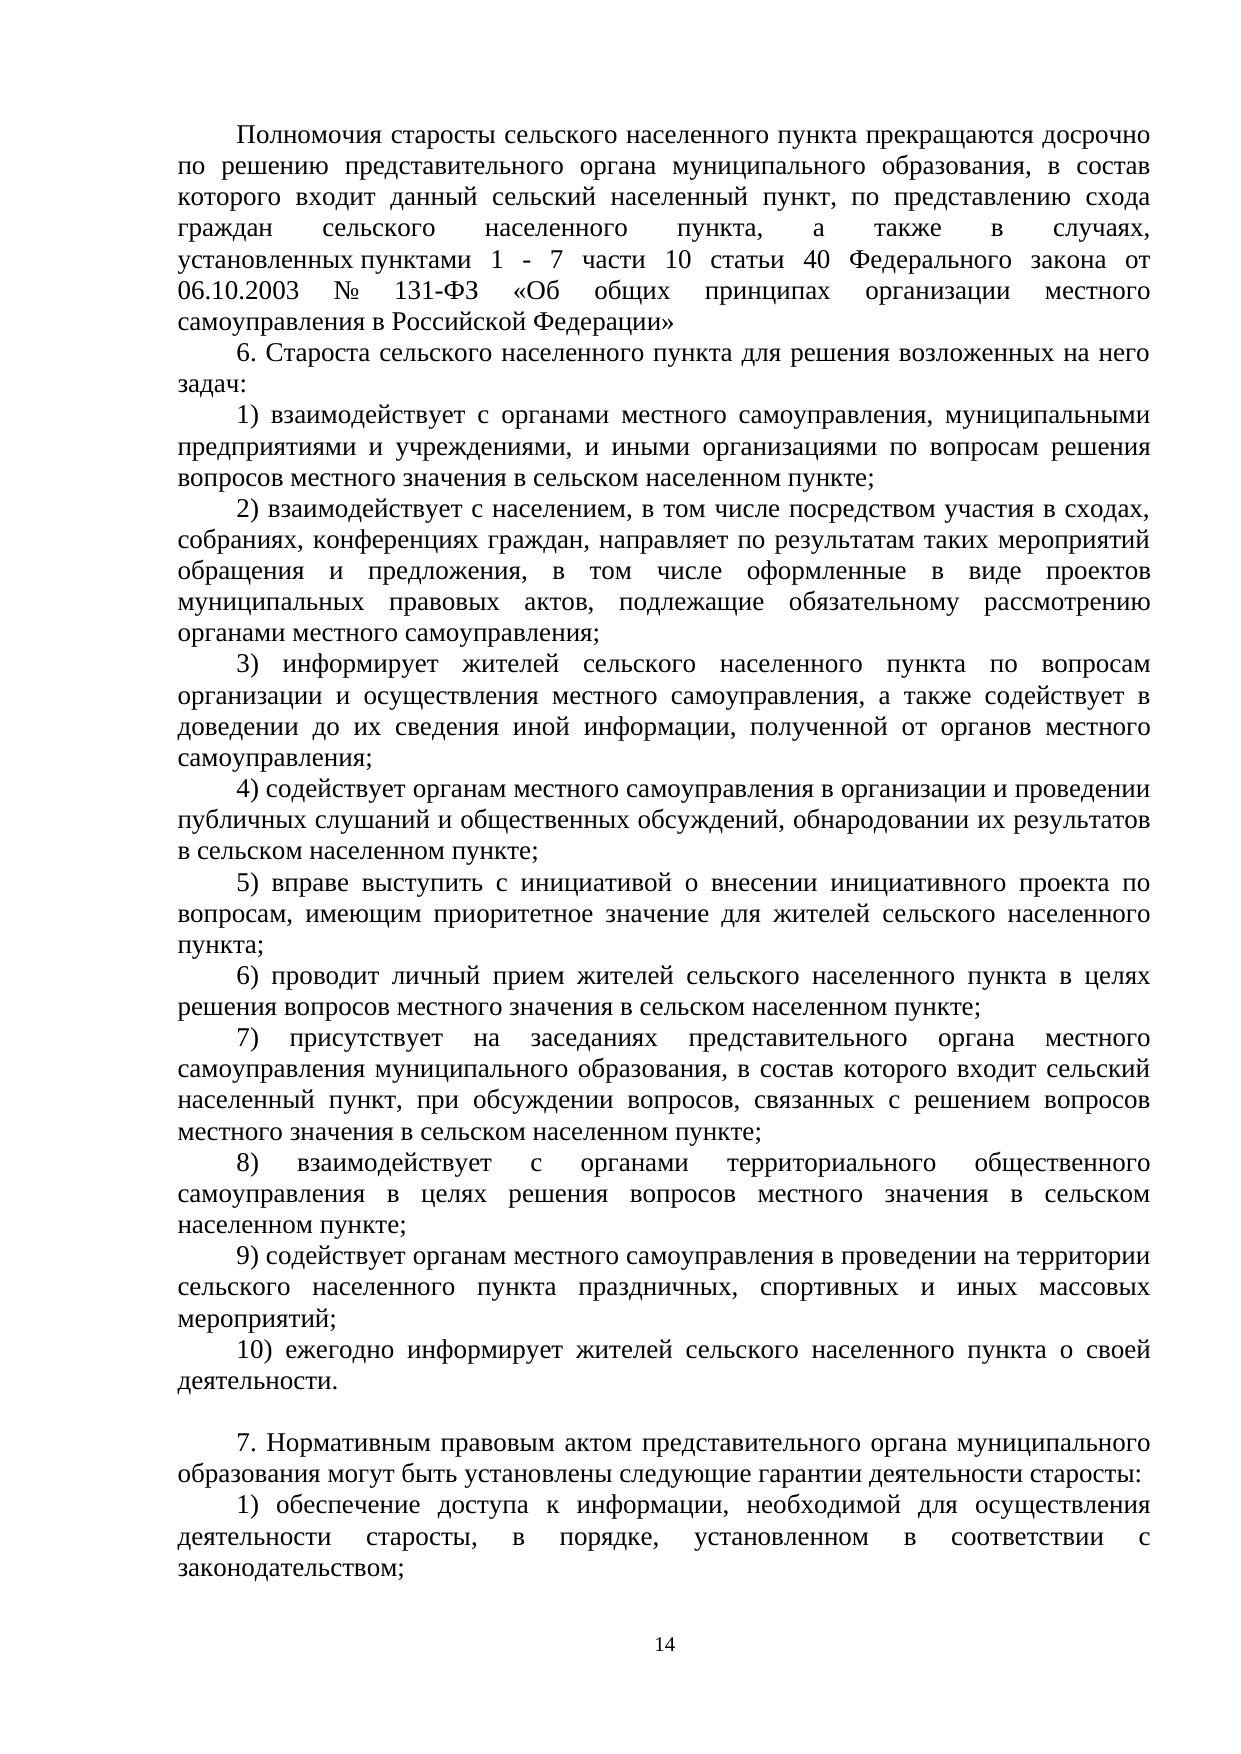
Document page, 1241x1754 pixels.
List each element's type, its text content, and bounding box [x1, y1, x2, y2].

text Полномочия старосты сельского населенного пункта прекращаются досрочно по решению представительного органа муниципального образования, в состав которого входит данный сельский населенный пункт, по представлению схода граждан сельского населенного пункта, а также в случаях, установленных пунктами 1 - 7 части 10 статьи 40 Федерального закона от 06.10.2003 № 131-ФЗ «Об общих принципах организации местного самоуправления в Российской Федерации» [177, 118, 1152, 336]
text 2) взаимодействует с населением, в том числе посредством участия в сходах, собраниях, конференциях граждан, направляет по результатам таких мероприятий обращения и предложения, в том числе оформленные в виде проектов муниципальных правовых актов, подлежащие обязательному рассмотрению органами местного самоуправления; [177, 492, 1152, 648]
text 3) информирует жителей сельского населенного пункта по вопросам организации и осуществления местного самоуправления, а также содействует в доведении до их сведения иной информации, полученной от органов местного самоуправления; [177, 648, 1152, 772]
text 7) присутствует на заседаниях представительного органа местного самоуправления муниципального образования, в состав которого входит сельский населенный пункт, при обсуждении вопросов, связанных с решением вопросов местного значения в сельском населенном пункте; [177, 1021, 1152, 1146]
text 1) обеспечение доступа к информации, необходимой для осуществления деятельности старосты, в порядке, установленном в соответствии с законодательством; [177, 1488, 1152, 1582]
text 5) вправе выступить с инициативой о внесении инициативного проекта по вопросам, имеющим приоритетное значение для жителей сельского населенного пункта; [177, 866, 1152, 959]
text 8) взаимодействует с органами территориального общественного самоуправления в целях решения вопросов местного значения в сельском населенном пункте; [177, 1146, 1152, 1239]
text 7. Нормативным правовым актом представительного органа муниципального образования могут быть установлены следующие гарантии деятельности старосты: [177, 1426, 1152, 1488]
text 1) взаимодействует с органами местного самоуправления, муниципальными предприятиями и учреждениями, и иными организациями по вопросам решения вопросов местного значения в сельском населенном пункте; [177, 398, 1152, 492]
text 6) проводит личный прием жителей сельского населенного пункта в целях решения вопросов местного значения в сельском населенном пункте; [177, 959, 1152, 1021]
text 4) содействует органам местного самоуправления в организации и проведении публичных слушаний и общественных обсуждений, обнародовании их результатов в сельском населенном пункте; [177, 772, 1152, 866]
text 9) содействует органам местного самоуправления в проведении на территории сельского населенного пункта праздничных, спортивных и иных массовых мероприятий; [177, 1239, 1152, 1333]
text 6. Староста сельского населенного пункта для решения возложенных на него задач: [177, 336, 1152, 398]
text 10) ежегодно информирует жителей сельского населенного пункта о своей деятельности. [177, 1333, 1152, 1395]
